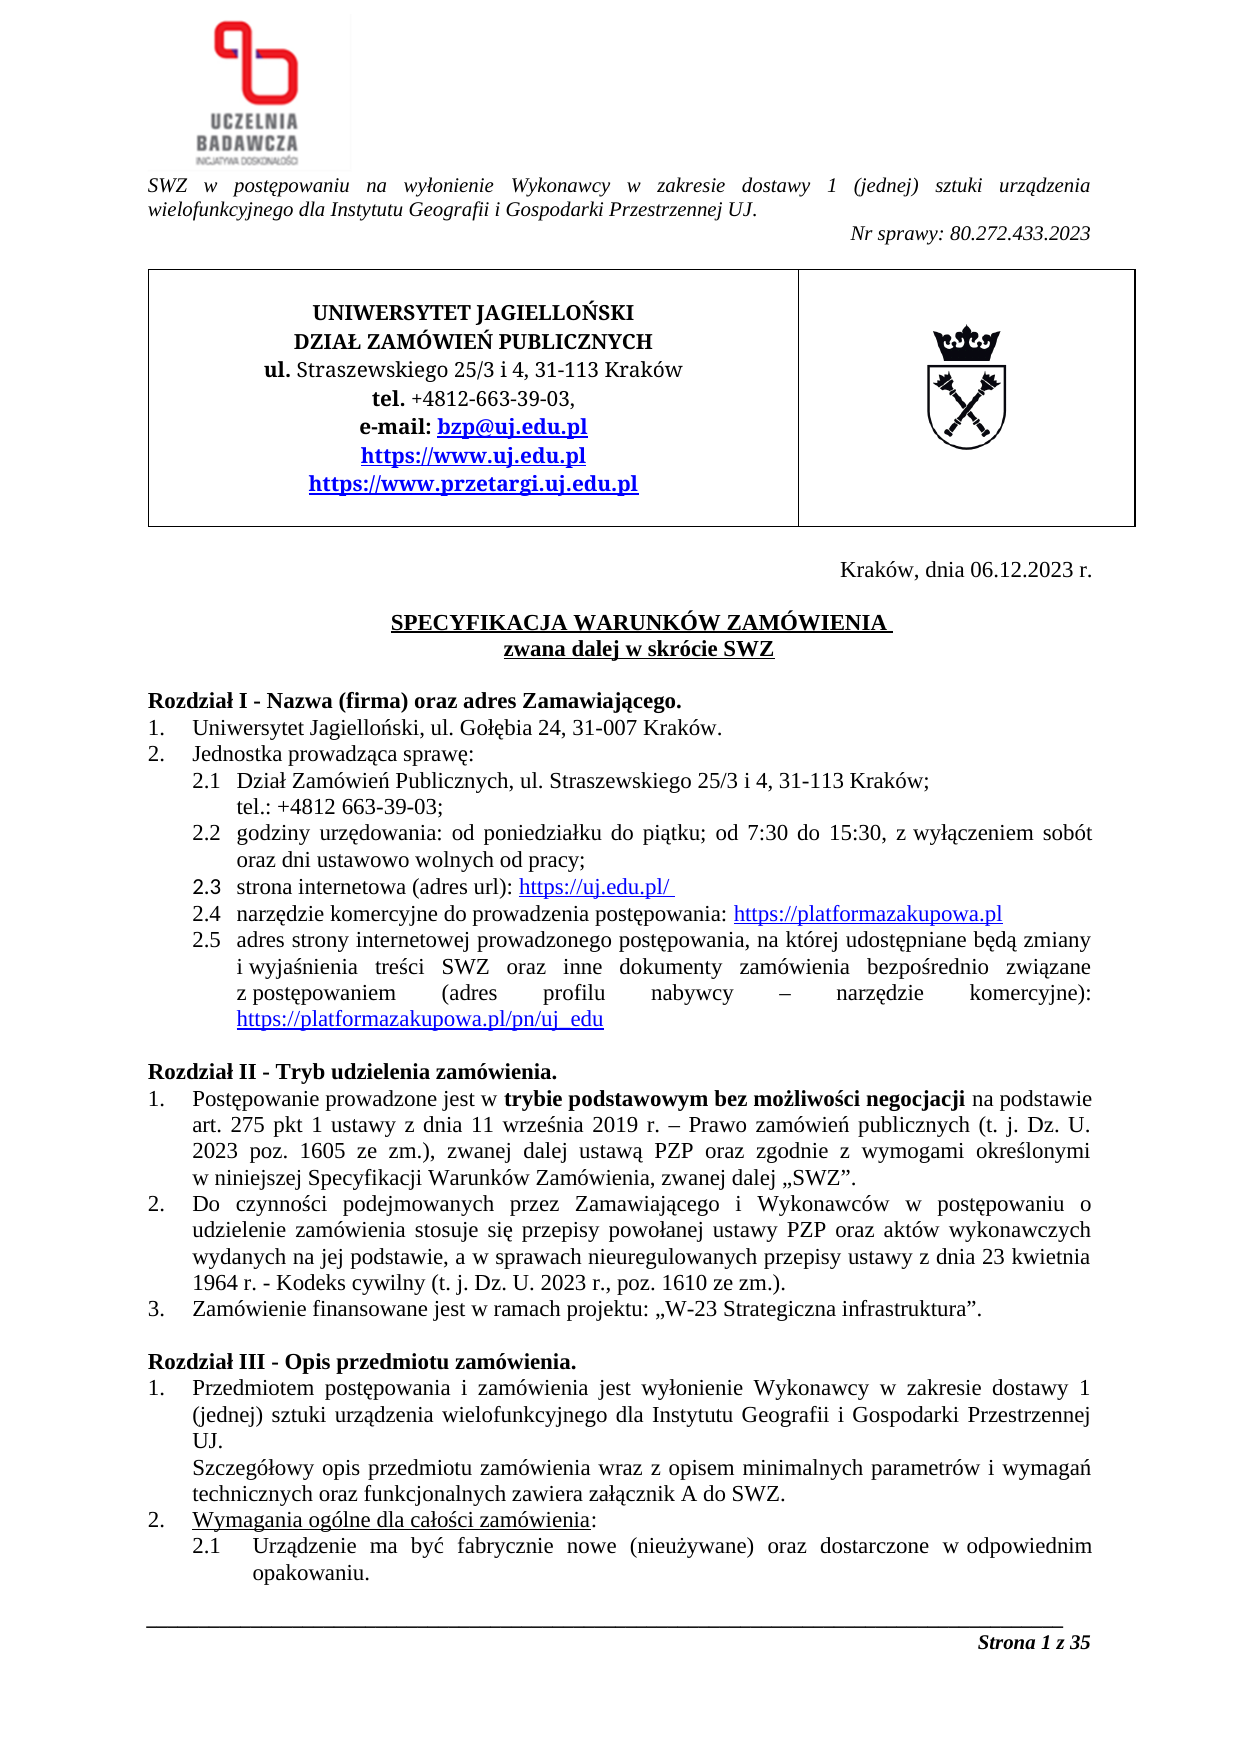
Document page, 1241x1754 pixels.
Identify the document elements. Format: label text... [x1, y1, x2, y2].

table_header UNIWERSYTET JAGIELLOŃSKI DZIAŁ ZAMÓWIEŃ PUBLICZNYCH ul. Straszewskiego 25/3 i 4, 31-113 Kraków tel. +4812-663-39-03, e-mail: bzp@uj.edu.pl https://www.uj.edu.pl https://www.przetargi.uj.edu.pl [149, 270, 798, 526]
list Jednostka prowadząca sprawę: [148, 740, 1092, 767]
list Dział Zamówień Publicznych, ul. Straszewskiego 25/3 i 4, 31-113 Kraków; [192, 767, 1092, 793]
text Kraków, dnia 06.12.2023 r. [185, 556, 1092, 582]
picture [147, 14, 353, 173]
list Uniwersytet Jagielloński, ul. Gołębia 24, 31-007 Kraków. [148, 714, 1092, 740]
list adres strony internetowej prowadzonego postępowania, na której udostępniane będą zmiany i wyjaśnienia treści SWZ oraz inne dokumenty zamówienia bezpośrednio związane z postępowaniem (adres profilu nabywcy – narzędzie komercyjne): https://platformazakupowa.pl/pn/uj_edu [192, 926, 1092, 1032]
table_header [799, 270, 1134, 526]
list narzędzie komercyjne do prowadzenia postępowania: https://platformazakupowa.pl [192, 900, 1092, 926]
list Urządzenie ma być fabrycznie nowe (nieużywane) oraz dostarczone w odpowiednim opakowaniu. [192, 1533, 1092, 1585]
list Postępowanie prowadzone jest w trybie podstawowym bez możliwości negocjacji na podstawie art. 275 pkt 1 ustawy z dnia 11 września 2019 r. – Prawo zamówień publicznych (t. j. Dz. U. 2023 poz. 1605 ze zm.), zwanej dalej ustawą PZP oraz zgodnie z wymogami określonymi w niniejszej Specyfikacji Warunków Zamówienia, zwanej dalej „SWZ”. [148, 1084, 1092, 1190]
list strona internetowa (adres url): https://uj.edu.pl/ [192, 872, 1092, 900]
list Szczegółowy opis przedmiotu zamówienia wraz z opisem minimalnych parametrów i wymagań technicznych oraz funkcjonalnych zawiera załącznik A do SWZ. [192, 1453, 1092, 1506]
list godziny urzędowania: od poniedziałku do piątku; od 7:30 do 15:30, z wyłączeniem sobót oraz dni ustawowo wolnych od pracy; [192, 819, 1092, 872]
text Rozdział III - Opis przedmiotu zamówienia. [148, 1348, 1092, 1374]
text Rozdział II - Tryb udzielenia zamówienia. [148, 1058, 1092, 1084]
text zwana dalej w skrócie SWZ [185, 635, 1092, 661]
list Wymagania ogólne dla całości zamówienia: [148, 1506, 1092, 1533]
text Rozdział I - Nazwa (firma) oraz adres Zamawiającego. [148, 688, 1092, 714]
list Do czynności podejmowanych przez Zamawiającego i Wykonawców w postępowaniu o udzielenie zamówienia stosuje się przepisy powołanej ustawy PZP oraz aktów wykonawczych wydanych na jej podstawie, a w sprawach nieuregulowanych przepisy ustawy z dnia 23 kwietnia 1964 r. - Kodeks cywilny (t. j. Dz. U. 2023 r., poz. 1610 ze zm.). [148, 1190, 1092, 1295]
text SPECYFIKACJA WARUNKÓW ZAMÓWIENIA [185, 608, 1092, 635]
list Przedmiotem postępowania i zamówienia jest wyłonienie Wykonawcy w zakresie dostawy 1 (jednej) sztuki urządzenia wielofunkcyjnego dla Instytutu Geografii i Gospodarki Przestrzennej UJ. [148, 1374, 1092, 1453]
list Zamówienie finansowane jest w ramach projektu: „W-23 Strategiczna infrastruktura”. [148, 1295, 1092, 1322]
picture [903, 310, 1030, 472]
list tel.: +4812 663-39-03; [236, 793, 1092, 819]
